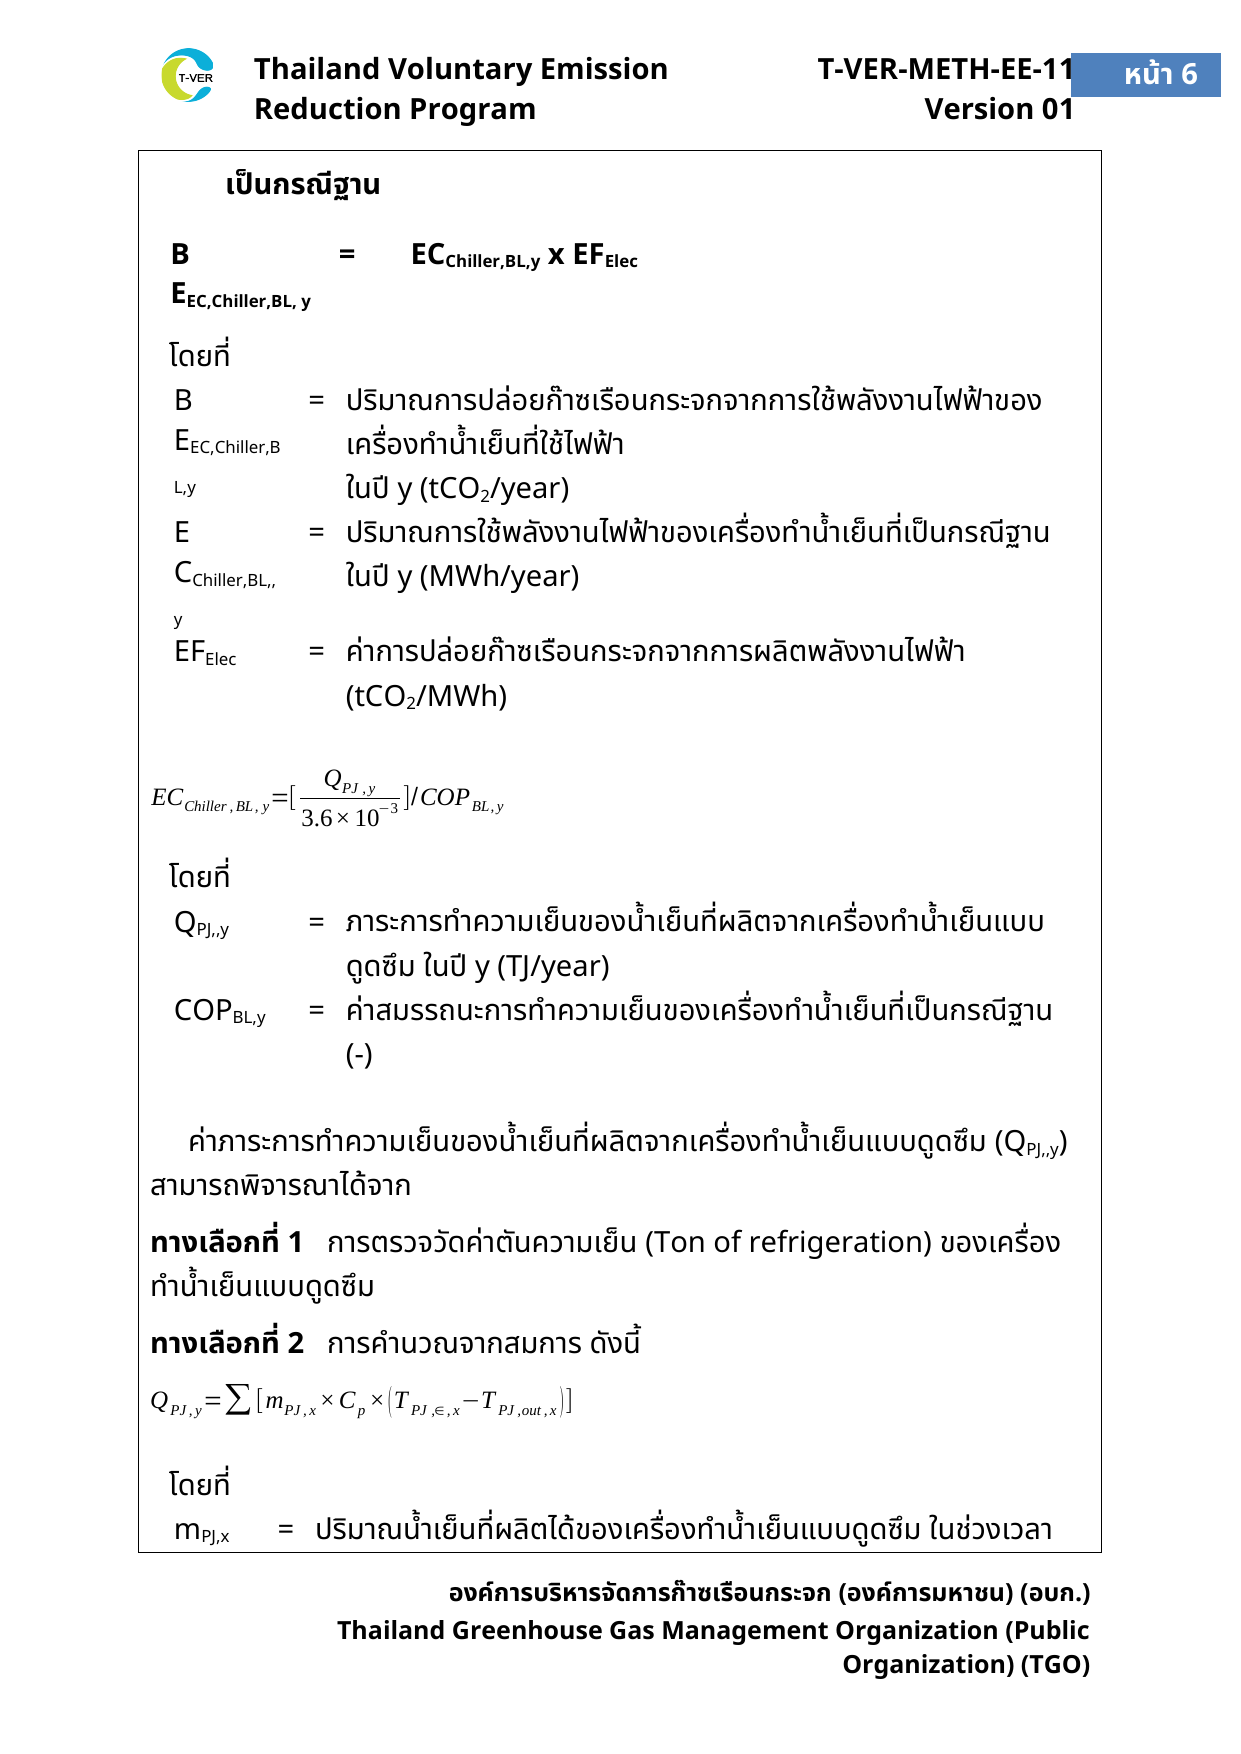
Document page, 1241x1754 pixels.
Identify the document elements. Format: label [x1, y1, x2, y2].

picture [197, 48, 213, 60]
table_header [139, 151, 1101, 1552]
picture [161, 48, 213, 102]
